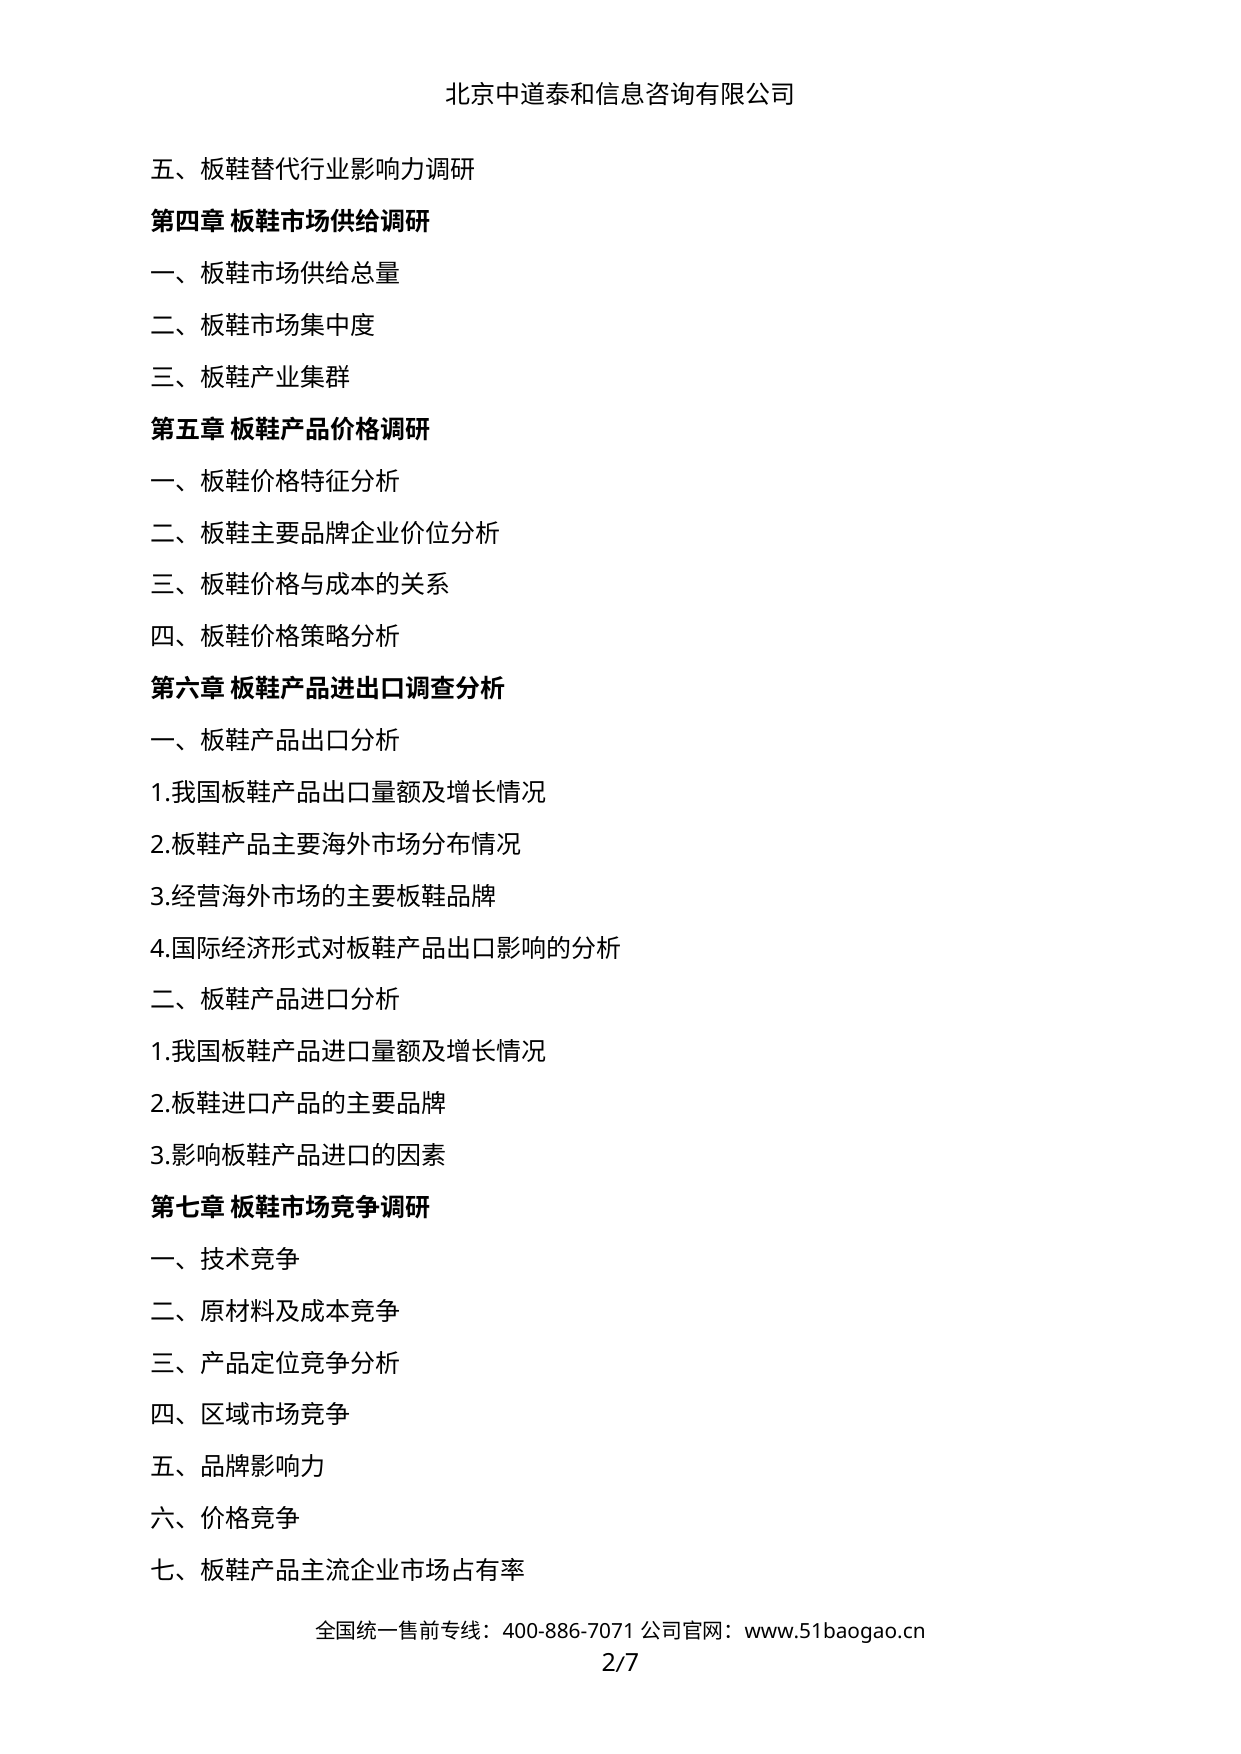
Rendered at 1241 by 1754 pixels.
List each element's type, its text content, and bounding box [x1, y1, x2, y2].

text 三、板鞋产业集群 [150, 357, 1090, 394]
text 五、板鞋替代行业影响力调研 [150, 150, 1090, 186]
text 1.我国板鞋产品进口量额及增长情况 [150, 1032, 1090, 1068]
text 五、品牌影响力 [150, 1447, 1090, 1483]
text 1.我国板鞋产品出口量额及增长情况 [150, 772, 1090, 809]
text 第四章 板鞋市场供给调研 [150, 202, 1090, 238]
text 七、板鞋产品主流企业市场占有率 [150, 1551, 1090, 1587]
text 四、板鞋价格策略分析 [150, 617, 1090, 653]
text 二、原材料及成本竞争 [150, 1291, 1090, 1327]
text 四、区域市场竞争 [150, 1395, 1090, 1431]
text 3.影响板鞋产品进口的因素 [150, 1136, 1090, 1172]
text 第五章 板鞋产品价格调研 [150, 409, 1090, 446]
text 3.经营海外市场的主要板鞋品牌 [150, 876, 1090, 912]
text 第七章 板鞋市场竞争调研 [150, 1187, 1090, 1224]
text 一、板鞋市场供给总量 [150, 254, 1090, 290]
text 二、板鞋主要品牌企业价位分析 [150, 513, 1090, 549]
text 一、板鞋产品出口分析 [150, 721, 1090, 757]
text 二、板鞋产品进口分析 [150, 980, 1090, 1016]
text 二、板鞋市场集中度 [150, 306, 1090, 342]
text 六、价格竞争 [150, 1499, 1090, 1535]
text 2.板鞋产品主要海外市场分布情况 [150, 824, 1090, 861]
text 2.板鞋进口产品的主要品牌 [150, 1084, 1090, 1120]
text 第六章 板鞋产品进出口调查分析 [150, 669, 1090, 705]
text 三、板鞋价格与成本的关系 [150, 565, 1090, 601]
text 4.国际经济形式对板鞋产品出口影响的分析 [150, 928, 1090, 964]
text 一、板鞋价格特征分析 [150, 461, 1090, 497]
text 三、产品定位竞争分析 [150, 1343, 1090, 1379]
text 一、技术竞争 [150, 1239, 1090, 1276]
